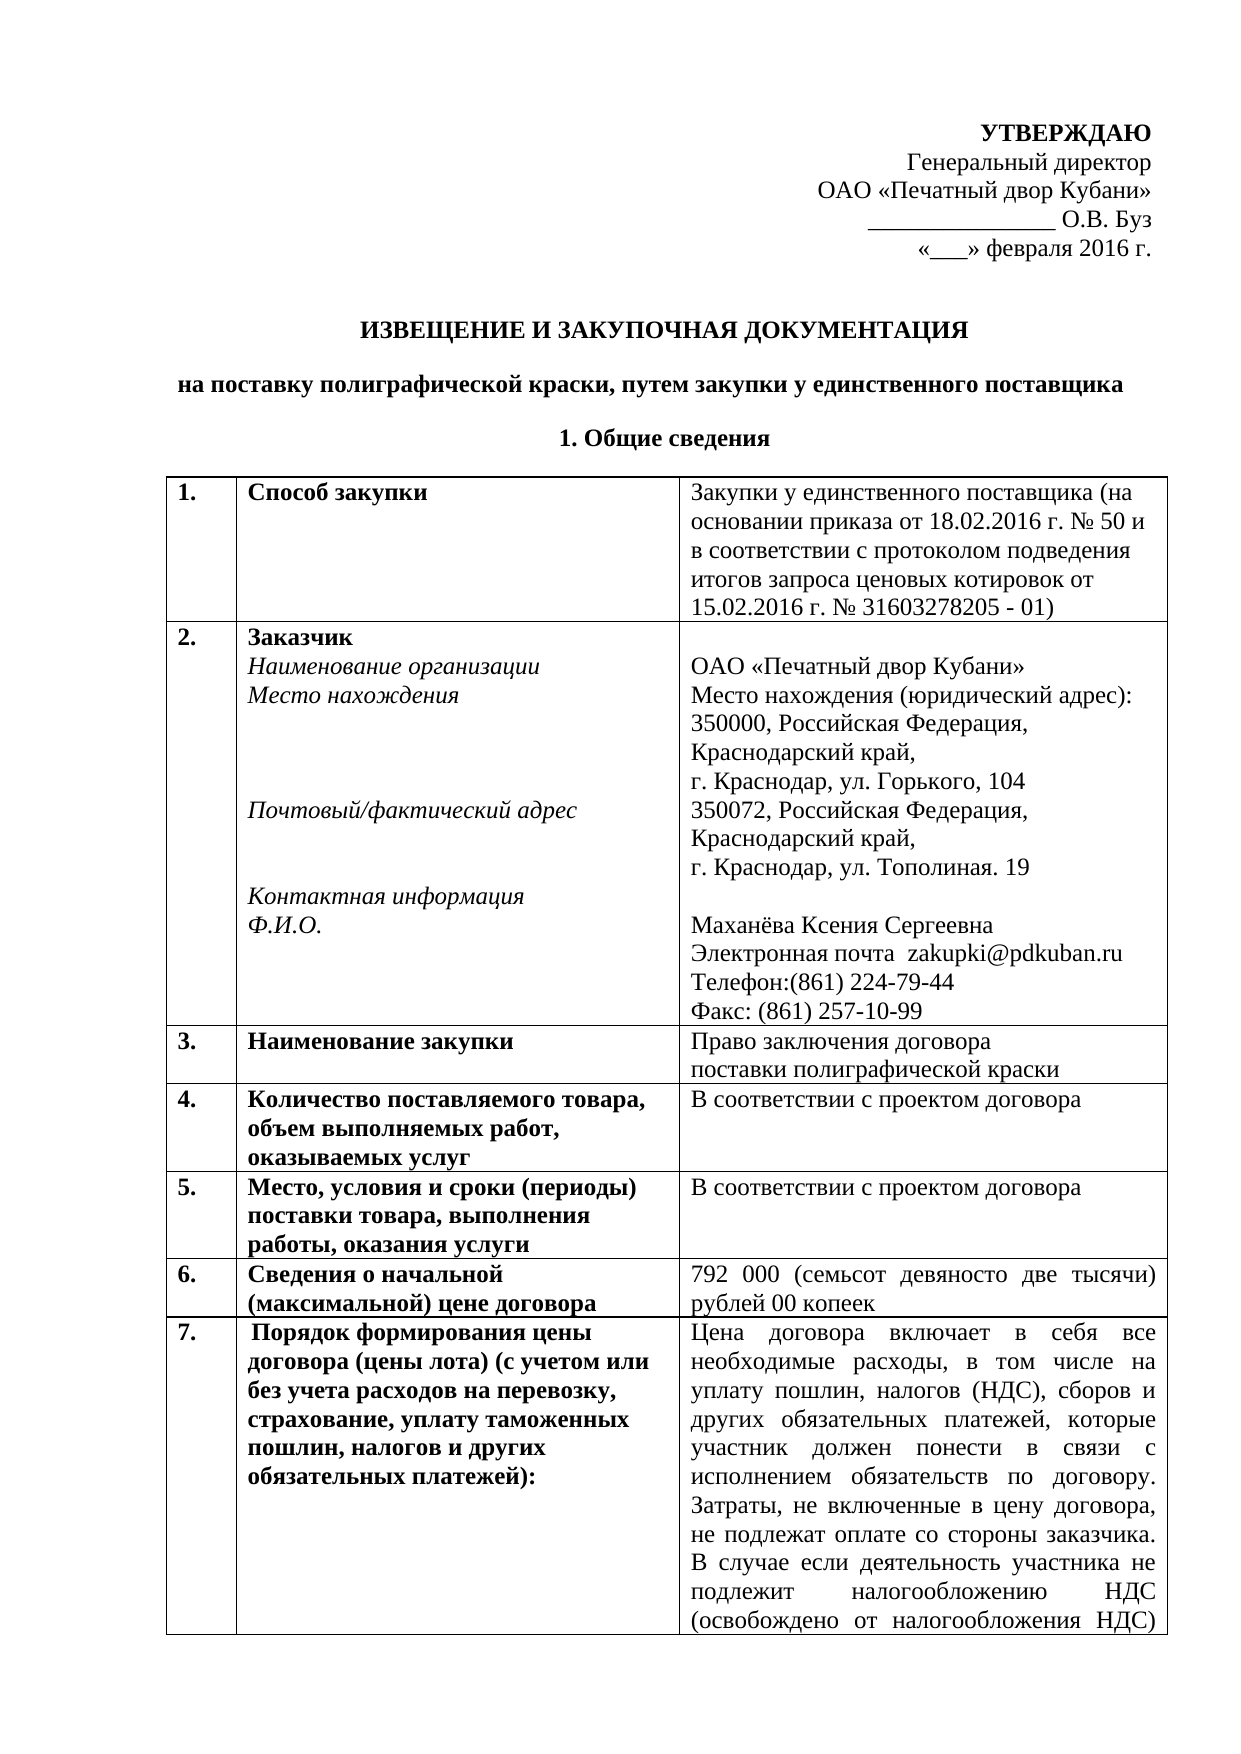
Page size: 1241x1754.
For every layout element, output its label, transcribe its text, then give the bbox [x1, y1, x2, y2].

table_cell 3. [167, 1026, 236, 1083]
text 1. Общие сведения [177, 423, 1152, 451]
table_header Закупки у единственного поставщика (на основании приказа от 18.02.2016 г. № 50 и в соответствии с протоколом подведения итогов запроса ценовых котировок от 15.02.2016 г. № 31603278205 - 01) [680, 478, 1167, 621]
text «___» февраля 2016 г. [177, 233, 1152, 262]
table_cell Право заключения договора поставки полиграфической краски [680, 1026, 1167, 1083]
table_cell 5. [167, 1172, 236, 1258]
text на поставку полиграфической краски, путем закупки у единственного поставщика [177, 369, 1152, 397]
table_cell Количество поставляемого товара, объем выполняемых работ, оказываемых услуг [237, 1084, 679, 1171]
text УТВЕРЖДАЮ [177, 118, 1152, 147]
table_cell Заказчик Наименование организации Место нахождения Почтовый/фактический адрес Контактная информация Ф.И.О. [237, 622, 679, 1025]
table_cell 4. [167, 1084, 236, 1171]
table_cell 792 000 (семьсот девяносто две тысячи) рублей 00 копеек [680, 1259, 1167, 1316]
text Генеральный директор [177, 147, 1152, 176]
text ОАО «Печатный двор Кубани» [177, 176, 1152, 204]
table_cell Сведения о начальной (максимальной) цене договора [237, 1259, 679, 1316]
table_cell 6. [167, 1259, 236, 1316]
table_cell Наименование закупки [237, 1026, 679, 1083]
table_cell ОАО «Печатный двор Кубани» Место нахождения (юридический адрес): 350000, Российская Федерация, Краснодарский край, г. Краснодар, ул. Горького, 104 350072, Российская Федерация, Краснодарский край, г. Краснодар, ул. Тополиная. 19 Маханёва Ксения Сергеевна Электронная почта zakupki@pdkuban.ru Телефон:(861) 224-79-44 Факс: (861) 257-10-99 [680, 622, 1167, 1025]
table_cell В соответствии с проектом договора [680, 1084, 1167, 1171]
text ИЗВЕЩЕНИЕ И ЗАКУПОЧНАЯ ДОКУМЕНТАЦИЯ [177, 315, 1152, 344]
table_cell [237, 1318, 679, 1634]
table_cell Место, условия и сроки (периоды) поставки товара, выполнения работы, оказания услуги [237, 1172, 679, 1258]
table_cell 7. [167, 1318, 236, 1634]
table_header 1. [167, 478, 236, 621]
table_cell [680, 1318, 1167, 1634]
table_cell 2. [167, 622, 236, 1025]
table_cell В соответствии с проектом договора [680, 1172, 1167, 1258]
table_header Способ закупки [237, 478, 679, 621]
text _______________ О.В. Буз [177, 204, 1152, 233]
